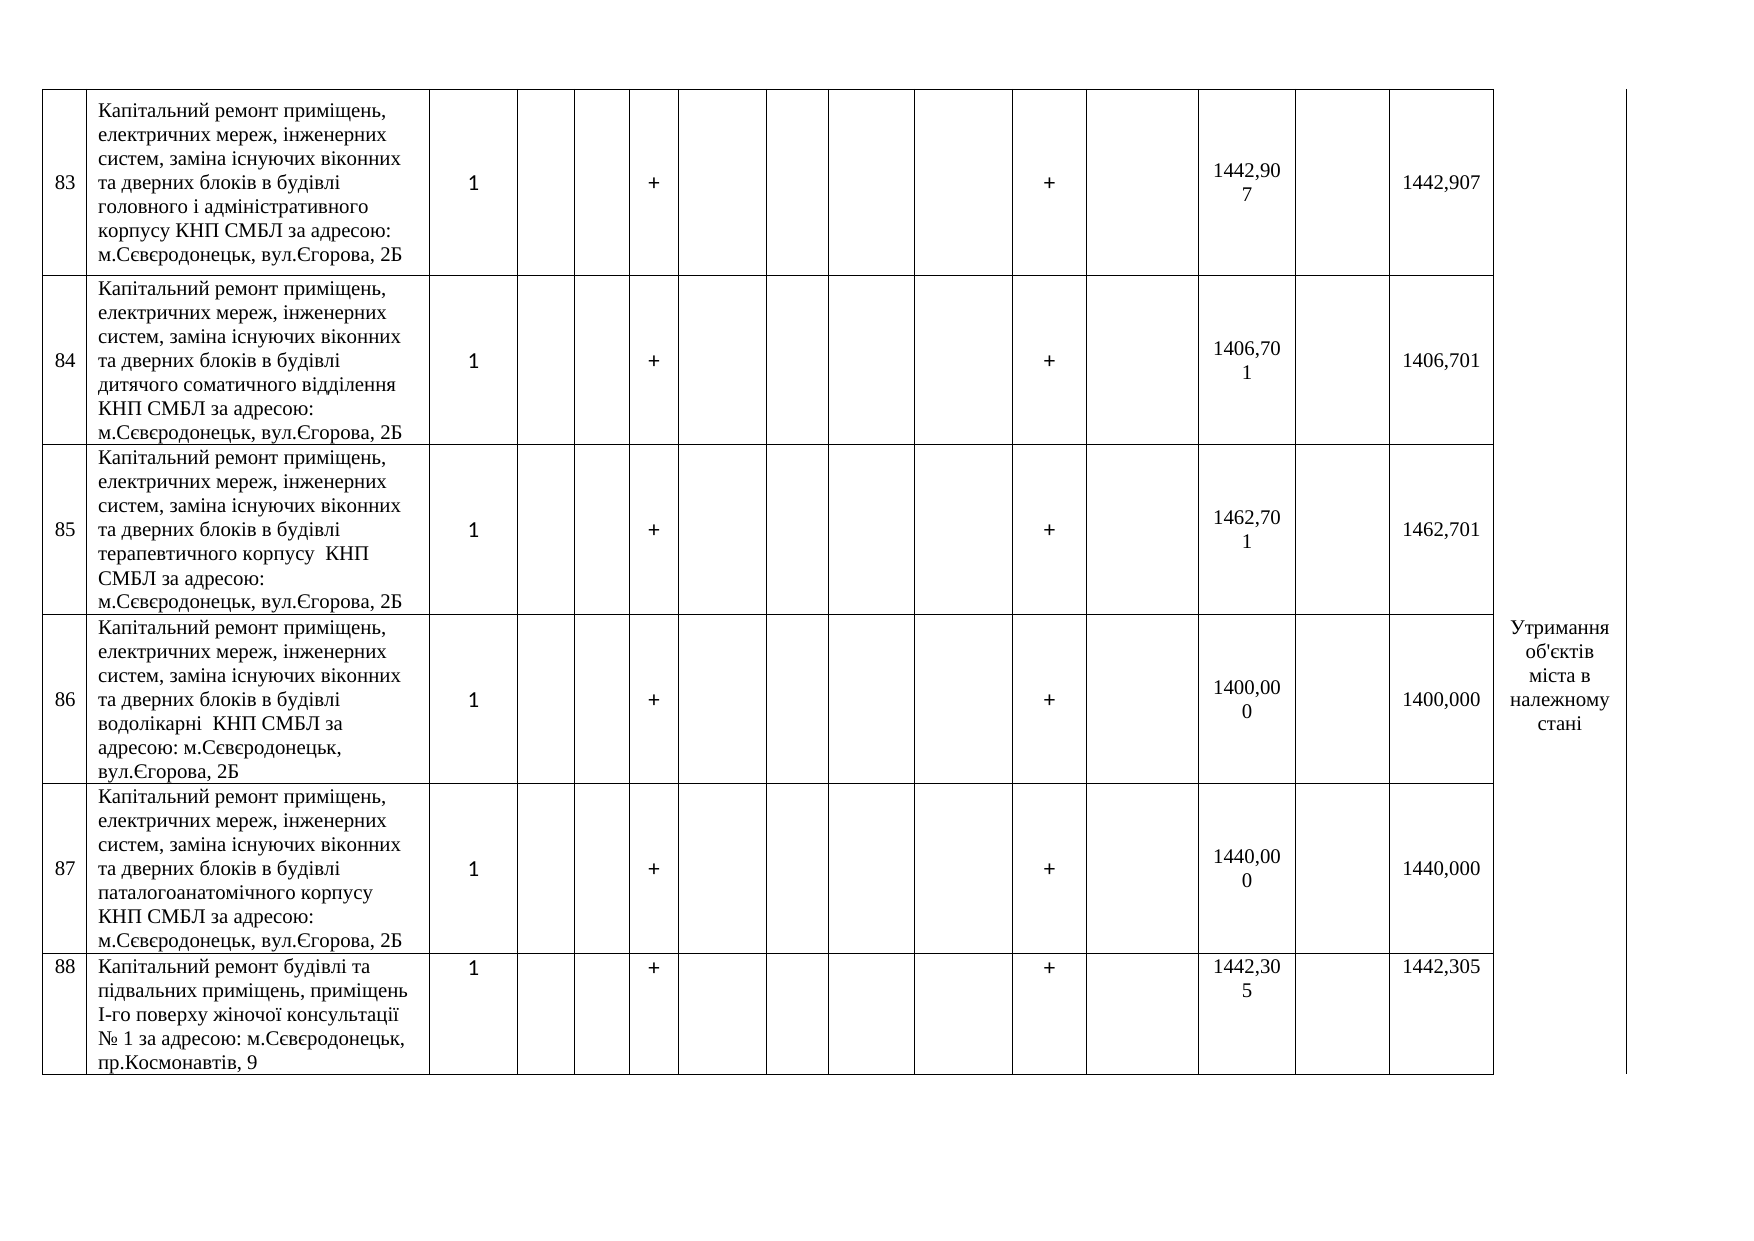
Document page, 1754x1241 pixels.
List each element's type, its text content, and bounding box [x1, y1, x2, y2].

table_cell Капітальний ремонт будівлі та підвальних приміщень, приміщень І-го поверху жіночої консультації № 1 за адресою: м.Сєвєродонецьк, пр.Космонавтів, 9 [87, 954, 429, 1074]
table_cell [1087, 445, 1198, 613]
table_cell 86 [43, 615, 86, 783]
table_cell + [630, 90, 678, 274]
table_cell Капітальний ремонт приміщень, електричних мереж, інженерних систем, заміна існуючих віконних та дверних блоків в будівлі дитячого соматичного відділення КНП СМБЛ за адресою: м.Сєвєродонецьк, вул.Єгорова, 2Б [87, 276, 429, 444]
table_cell [575, 445, 629, 613]
table_cell [767, 445, 828, 613]
table_cell [1087, 90, 1198, 274]
table_cell [1087, 615, 1198, 783]
table_cell [575, 615, 629, 783]
table_cell 83 [43, 90, 86, 274]
table_cell 84 [43, 276, 86, 444]
table_cell [767, 90, 828, 274]
table_cell [767, 276, 828, 444]
table_cell 1442,305 [1390, 954, 1493, 1074]
table_cell [829, 90, 914, 274]
table_cell 88 [43, 954, 86, 1074]
table_cell [767, 954, 828, 1074]
table_cell [679, 954, 766, 1074]
table_cell [679, 276, 766, 444]
table_cell [1087, 276, 1198, 444]
table_cell Капітальний ремонт приміщень, електричних мереж, інженерних систем, заміна існуючих віконних та дверних блоків в будівлі терапевтичного корпусу КНП СМБЛ за адресою: м.Сєвєродонецьк, вул.Єгорова, 2Б [87, 445, 429, 613]
table_cell + [1013, 90, 1086, 274]
table_cell + [630, 445, 678, 613]
table_cell [915, 615, 1012, 783]
table_cell [575, 90, 629, 274]
table_cell + [1013, 445, 1086, 613]
table_cell [1296, 784, 1389, 952]
table_cell [679, 615, 766, 783]
table_cell [767, 784, 828, 952]
table_cell 1442,907 [1390, 90, 1493, 274]
table_cell 87 [43, 784, 86, 952]
table_cell 1462,701 [1199, 445, 1295, 613]
table_cell + [630, 784, 678, 952]
table_cell [575, 784, 629, 952]
table_cell [1296, 276, 1389, 444]
table_cell [1087, 954, 1198, 1074]
table_cell [767, 615, 828, 783]
table_cell [915, 445, 1012, 613]
table_cell [1296, 615, 1389, 783]
table_cell 1 [430, 445, 517, 613]
table_cell Капітальний ремонт приміщень, електричних мереж, інженерних систем, заміна існуючих віконних та дверних блоків в будівлі водолікарні КНП СМБЛ за адресою: м.Сєвєродонецьк, вул.Єгорова, 2Б [87, 615, 429, 783]
table_cell [1296, 954, 1389, 1074]
table_cell [518, 615, 574, 783]
table_cell [518, 90, 574, 274]
table_cell [829, 784, 914, 952]
table_cell 1 [430, 954, 517, 1074]
table_cell [518, 954, 574, 1074]
table_cell [915, 90, 1012, 274]
table_cell + [1013, 276, 1086, 444]
table_cell [518, 445, 574, 613]
table_cell 1 [430, 615, 517, 783]
table_cell + [1013, 954, 1086, 1074]
table_cell [1296, 90, 1389, 274]
table_cell Капітальний ремонт приміщень, електричних мереж, інженерних систем, заміна існуючих віконних та дверних блоків в будівлі паталогоанатомічного корпусу КНП СМБЛ за адресою: м.Сєвєродонецьк, вул.Єгорова, 2Б [87, 784, 429, 952]
table_cell 1462,701 [1390, 445, 1493, 613]
table_cell 1440,000 [1199, 784, 1295, 952]
table_cell [518, 276, 574, 444]
table_cell 1406,701 [1199, 276, 1295, 444]
table_cell [679, 445, 766, 613]
table_cell 1 [430, 784, 517, 952]
table_cell Капітальний ремонт приміщень, електричних мереж, інженерних систем, заміна існуючих віконних та дверних блоків в будівлі головного і адміністративного корпусу КНП СМБЛ за адресою: м.Сєвєродонецьк, вул.Єгорова, 2Б [87, 90, 429, 274]
table_cell + [630, 954, 678, 1074]
table_cell [1087, 784, 1198, 952]
table_cell [829, 954, 914, 1074]
table_cell + [1013, 615, 1086, 783]
table_cell 1400,000 [1199, 615, 1295, 783]
table_cell 1 [430, 276, 517, 444]
table_cell [915, 784, 1012, 952]
table_cell [829, 276, 914, 444]
table_cell [1296, 445, 1389, 613]
table_cell 1442,907 [1199, 90, 1295, 274]
table_cell [575, 954, 629, 1074]
table_cell 1406,701 [1390, 276, 1493, 444]
table_cell 1 [430, 90, 517, 274]
table_cell [915, 954, 1012, 1074]
table_cell 1440,000 [1390, 784, 1493, 952]
table_cell + [1013, 784, 1086, 952]
table_cell 1400,000 [1390, 615, 1493, 783]
table_cell [679, 90, 766, 274]
table_cell 85 [43, 445, 86, 613]
table_cell 1442,305 [1199, 954, 1295, 1074]
table_cell + [630, 276, 678, 444]
table_cell [518, 784, 574, 952]
table_cell [829, 445, 914, 613]
table_cell + [630, 615, 678, 783]
table_cell [679, 784, 766, 952]
table_cell [915, 276, 1012, 444]
table_cell Утримання об'єктів міста в належному стані [1494, 614, 1626, 1074]
table_cell [575, 276, 629, 444]
table_cell [829, 615, 914, 783]
